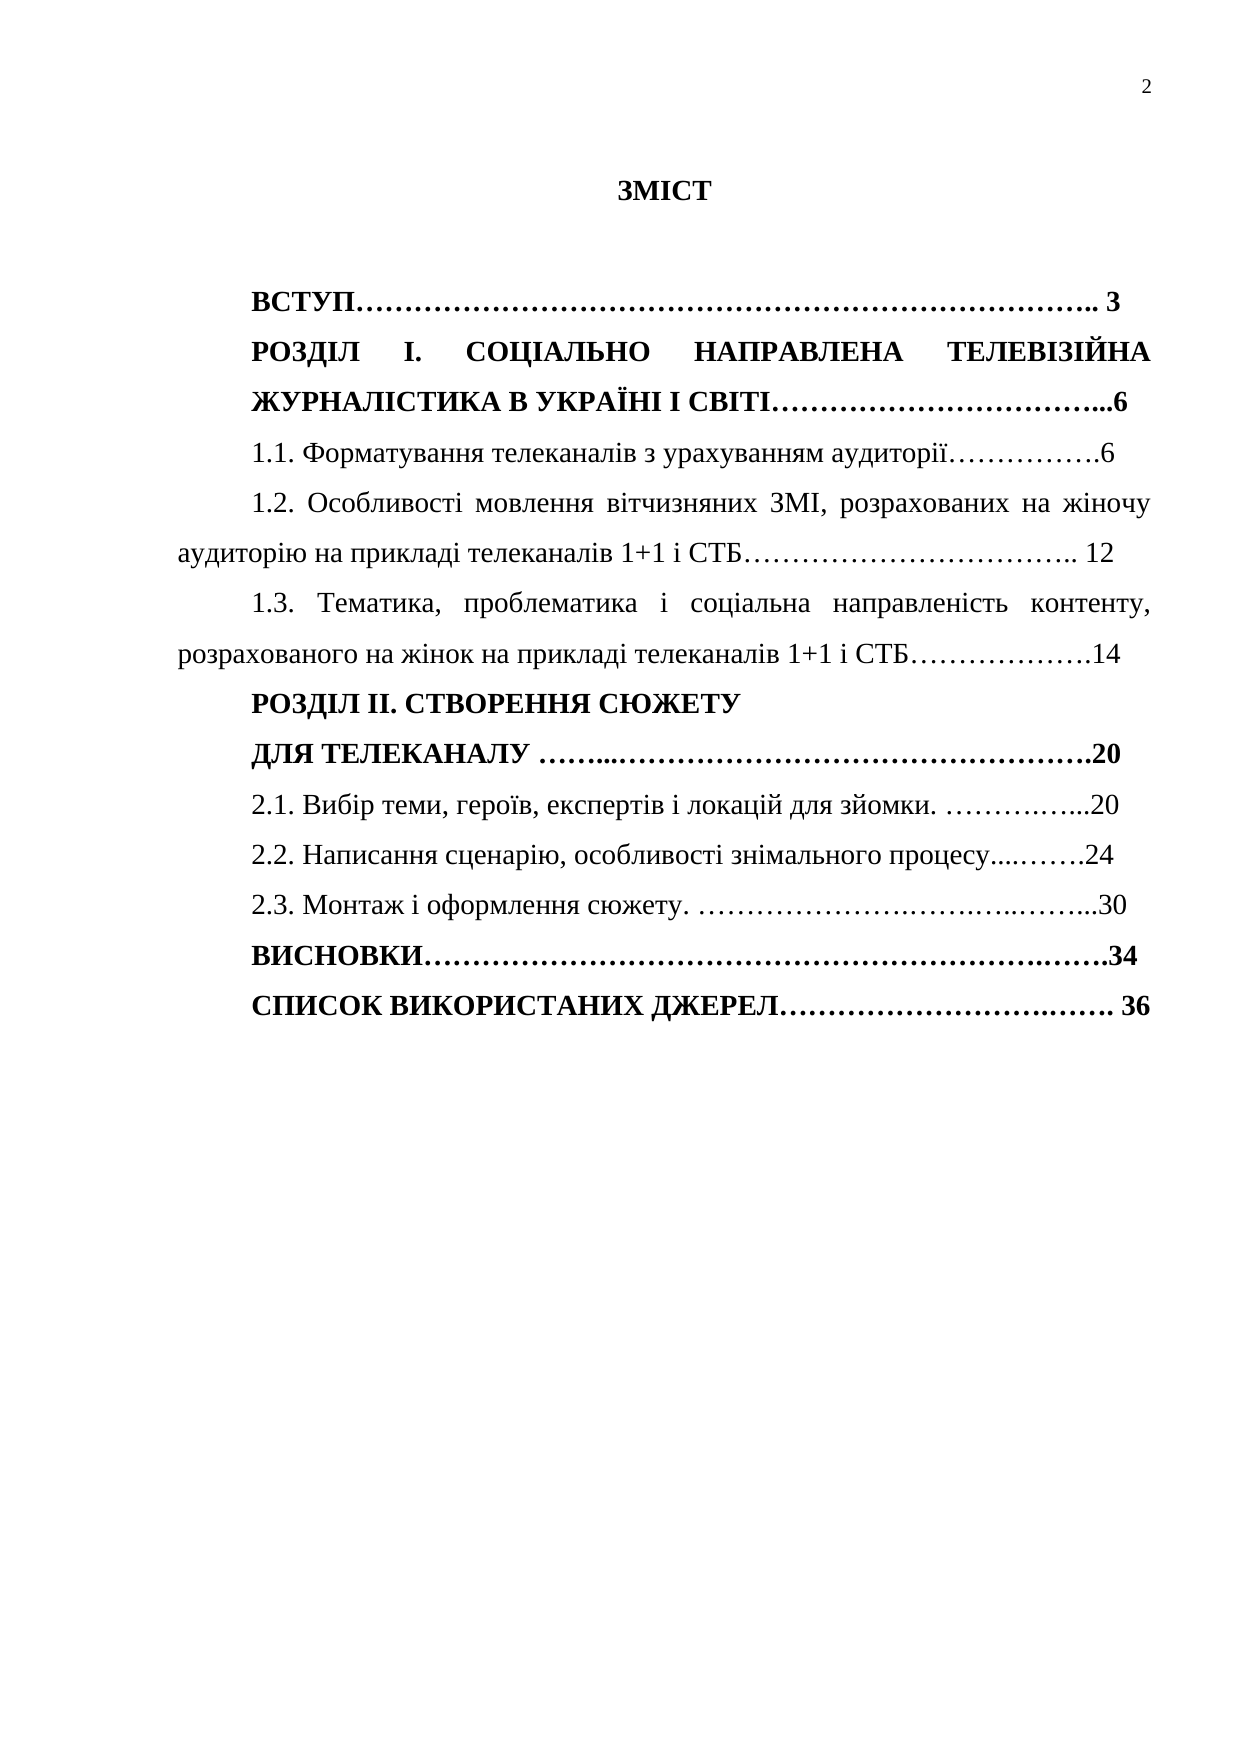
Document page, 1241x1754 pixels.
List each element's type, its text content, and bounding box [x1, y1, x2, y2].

text 2.3. Монтаж і оформлення сюжету. ………………….…….…..……...30 [177, 887, 1152, 921]
text РОЗДІЛ II. СТВОРЕННЯ СЮЖЕТУ [177, 686, 1152, 720]
text 1.2. Особливості мовлення вітчизняних ЗМІ, розрахованих на жіночу аудиторію на прикладі телеканалів 1+1 і СТБ…………………………….. 12 [177, 485, 1152, 569]
text ЗМІСТ [177, 173, 1152, 207]
text ДЛЯ ТЕЛЕКАНАЛУ ……...………………………………………….20 [177, 737, 1152, 770]
text РОЗДІЛ I. СОЦІАЛЬНО НАПРАВЛЕНА ТЕЛЕВІЗІЙНА ЖУРНАЛІСТИКА В УКРАЇНІ І СВІТІ……………………………...6 [251, 334, 1152, 418]
text ВИСНОВКИ……………………………………………………….…….34 [177, 938, 1152, 971]
text СПИСОК ВИКОРИСТАНИХ ДЖЕРЕЛ……………………….……. 36 [177, 988, 1152, 1022]
text 1.1. Форматування телеканалів з урахуванням аудиторії…………….6 [177, 435, 1152, 468]
text 2.2. Написання сценарію, особливості знімального процесу....…….24 [177, 837, 1152, 871]
text 1.3. Тематика, проблематика і соціальна направленість контенту, розрахованого на жінок на прикладі телеканалів 1+1 і СТБ……………….14 [177, 586, 1152, 669]
text 2.1. Вибір теми, героїв, експертів і локацій для зйомки. ……….…...20 [177, 787, 1152, 820]
text ВСТУП………………………………………………………………….. 3 [177, 284, 1152, 317]
